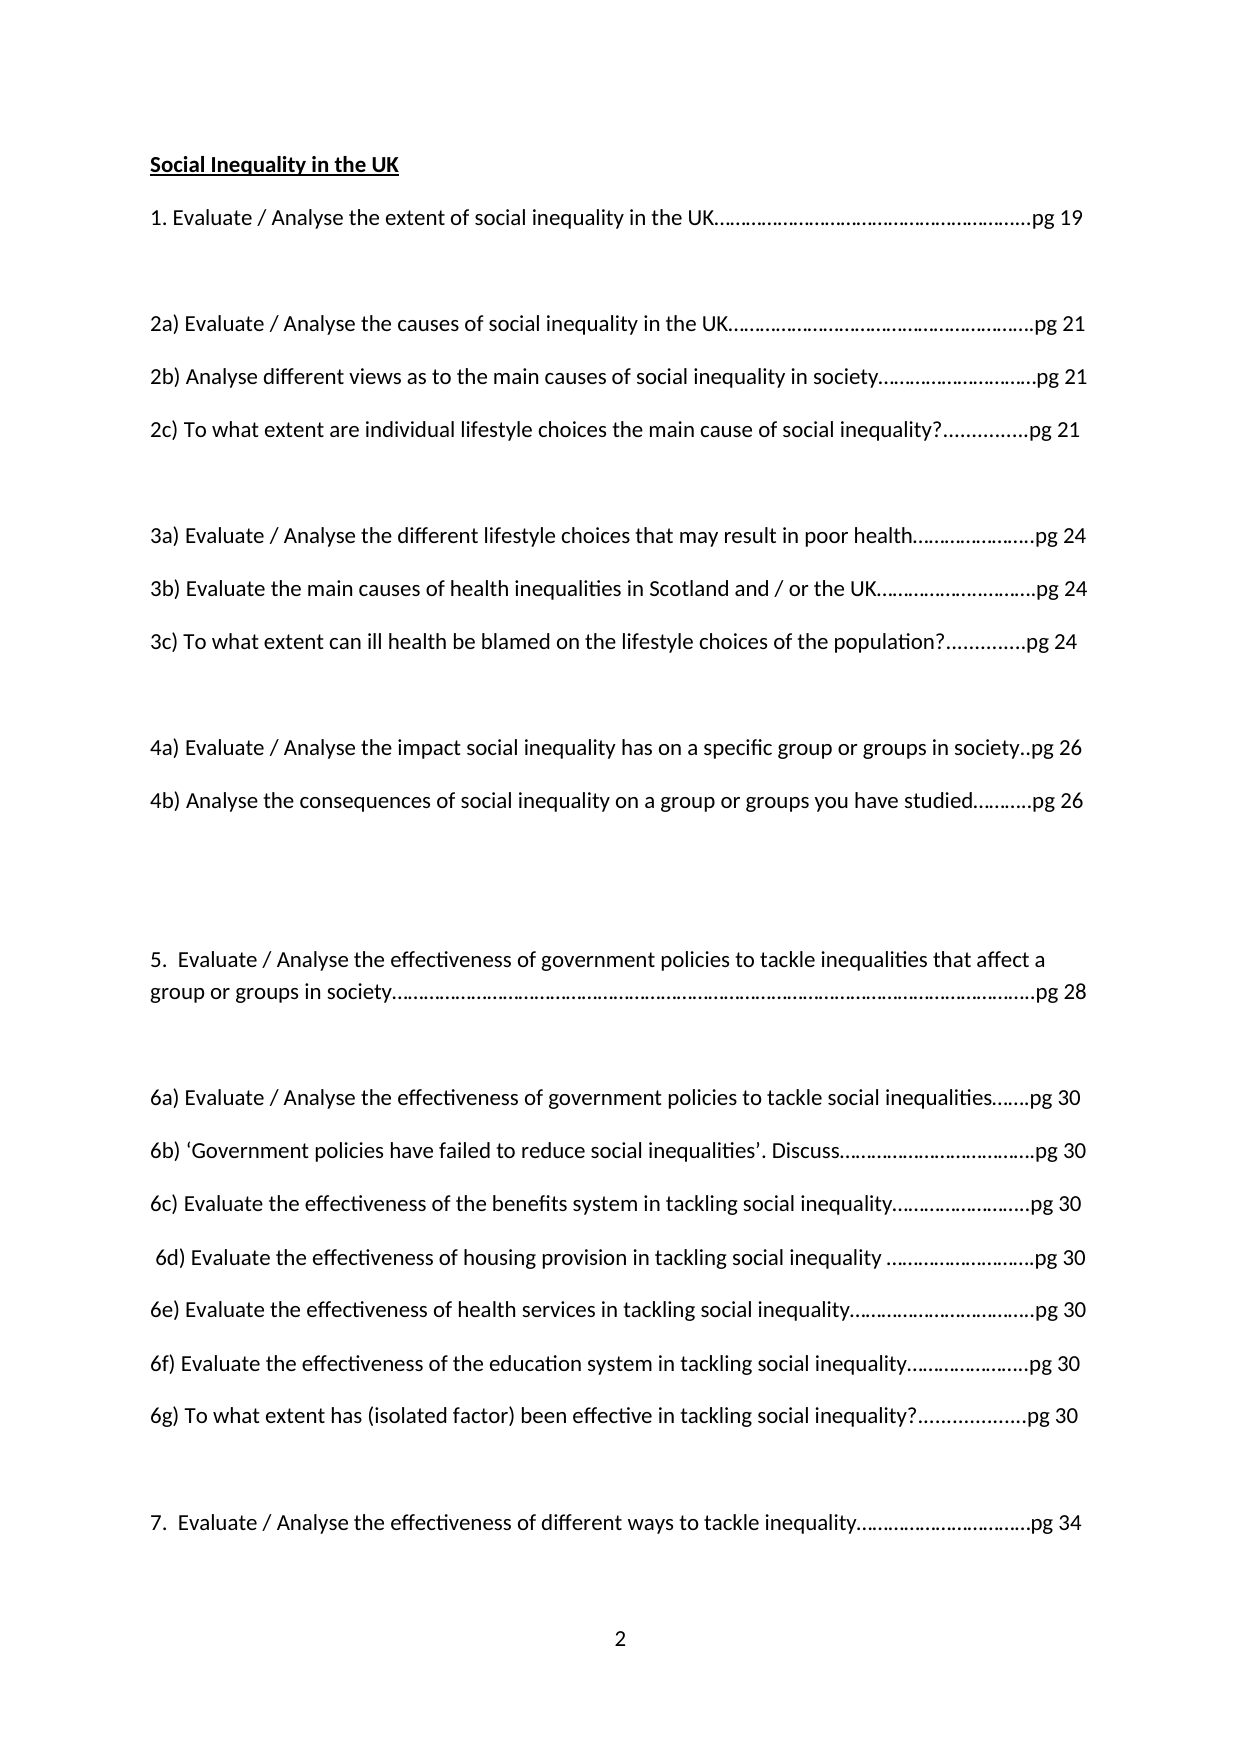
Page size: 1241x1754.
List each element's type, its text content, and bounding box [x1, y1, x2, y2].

text 6a) Evaluate / Analyse the effectiveness of government policies to tackle social inequalities…….pg 30 [150, 1083, 1090, 1112]
text 3c) To what extent can ill health be blamed on the lifestyle choices of the population?..............pg 24 [150, 627, 1090, 655]
text Social Inequality in the UK [150, 150, 1090, 178]
text 6e) Evaluate the effectiveness of health services in tackling social inequality……………………………..pg 30 [150, 1296, 1090, 1324]
text 2a) Evaluate / Analyse the causes of social inequality in the UK………………………………………………….pg 21 [150, 309, 1090, 337]
text 3a) Evaluate / Analyse the different lifestyle choices that may result in poor health…………………..pg 24 [150, 521, 1090, 549]
text 4b) Analyse the consequences of social inequality on a group or groups you have studied………..pg 26 [150, 786, 1090, 814]
text 2c) To what extent are individual lifestyle choices the main cause of social inequality?...............pg 21 [150, 415, 1090, 443]
text 6f) Evaluate the effectiveness of the education system in tackling social inequality…………………..pg 30 [150, 1349, 1090, 1377]
text 5. Evaluate / Analyse the effectiveness of government policies to tackle inequalities that affect a group or groups in society…………………………………………………………………………………………………………..pg 28 [150, 945, 1090, 1006]
text 3b) Evaluate the main causes of health inequalities in Scotland and / or the UK………………..……….pg 24 [150, 574, 1090, 602]
text 7. Evaluate / Analyse the effectiveness of different ways to tackle inequality……………………………pg 34 [150, 1508, 1090, 1536]
text 4a) Evaluate / Analyse the impact social inequality has on a specific group or groups in society..pg 26 [150, 733, 1090, 761]
text 6c) Evaluate the effectiveness of the benefits system in tackling social inequality……………………..pg 30 [150, 1189, 1090, 1218]
text 1. Evaluate / Analyse the extent of social inequality in the UK…………………………………………………...pg 19 [150, 203, 1090, 231]
text 6b) ‘Government policies have failed to reduce social inequalities’. Discuss……………………………….pg 30 [150, 1137, 1090, 1164]
text 2b) Analyse different views as to the main causes of social inequality in society…………………………pg 21 [150, 362, 1090, 390]
text 6g) To what extent has (isolated factor) been effective in tackling social inequality?...................pg 30 [150, 1402, 1090, 1430]
text 6d) Evaluate the effectiveness of housing provision in tackling social inequality ……………………….pg 30 [150, 1243, 1090, 1271]
